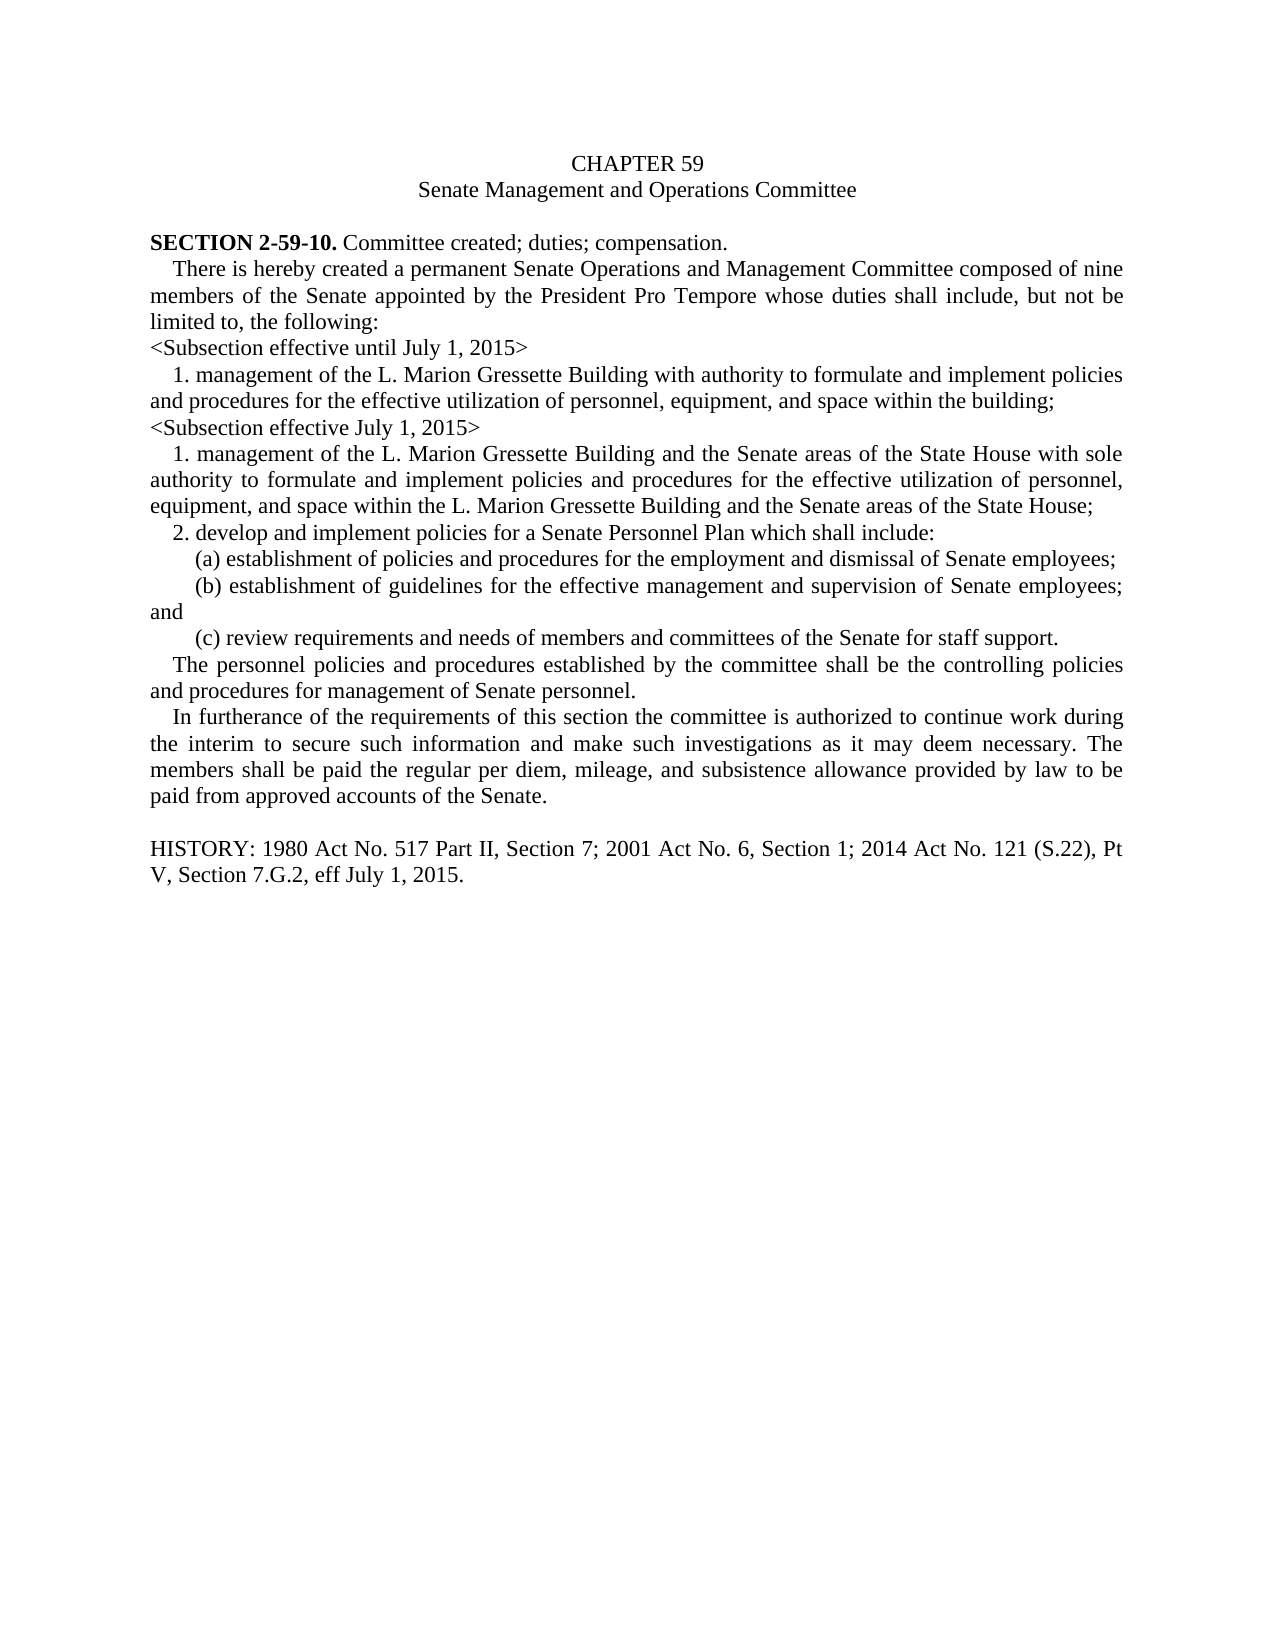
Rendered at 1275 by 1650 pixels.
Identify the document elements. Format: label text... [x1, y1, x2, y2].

text SECTION 2-59-10. Committee created; duties; compensation. [150, 229, 1125, 255]
text Senate Management and Operations Committee [150, 176, 1125, 203]
text 2. develop and implement policies for a Senate Personnel Plan which shall include: [150, 519, 1125, 545]
text <Subsection effective until July 1, 2015> [150, 334, 1125, 361]
text (a) establishment of policies and procedures for the employment and dismissal of Senate employees; [150, 545, 1125, 572]
text CHAPTER 59 [150, 150, 1125, 176]
text There is hereby created a permanent Senate Operations and Management Committee composed of nine members of the Senate appointed by the President Pro Tempore whose duties shall include, but not be limited to, the following: [150, 255, 1125, 334]
text 1. management of the L. Marion Gressette Building with authority to formulate and implement policies and procedures for the effective utilization of personnel, equipment, and space within the building; [150, 361, 1125, 413]
text HISTORY: 1980 Act No. 517 Part II, Section 7; 2001 Act No. 6, Section 1; 2014 Act No. 121 (S.22), Pt V, Section 7.G.2, eff July 1, 2015. [150, 835, 1125, 888]
text (c) review requirements and needs of members and committees of the Senate for staff support. [150, 624, 1125, 651]
text (b) establishment of guidelines for the effective management and supervision of Senate employees; and [150, 572, 1125, 624]
text 1. management of the L. Marion Gressette Building and the Senate areas of the State House with sole authority to formulate and implement policies and procedures for the effective utilization of personnel, equipment, and space within the L. Marion Gressette Building and the Senate areas of the State House; [150, 440, 1125, 519]
text <Subsection effective July 1, 2015> [150, 413, 1125, 440]
text In furtherance of the requirements of this section the committee is authorized to continue work during the interim to secure such information and make such investigations as it may deem necessary. The members shall be paid the regular per diem, mileage, and subsistence allowance provided by law to be paid from approved accounts of the Senate. [150, 703, 1125, 809]
text The personnel policies and procedures established by the committee shall be the controlling policies and procedures for management of Senate personnel. [150, 651, 1125, 703]
